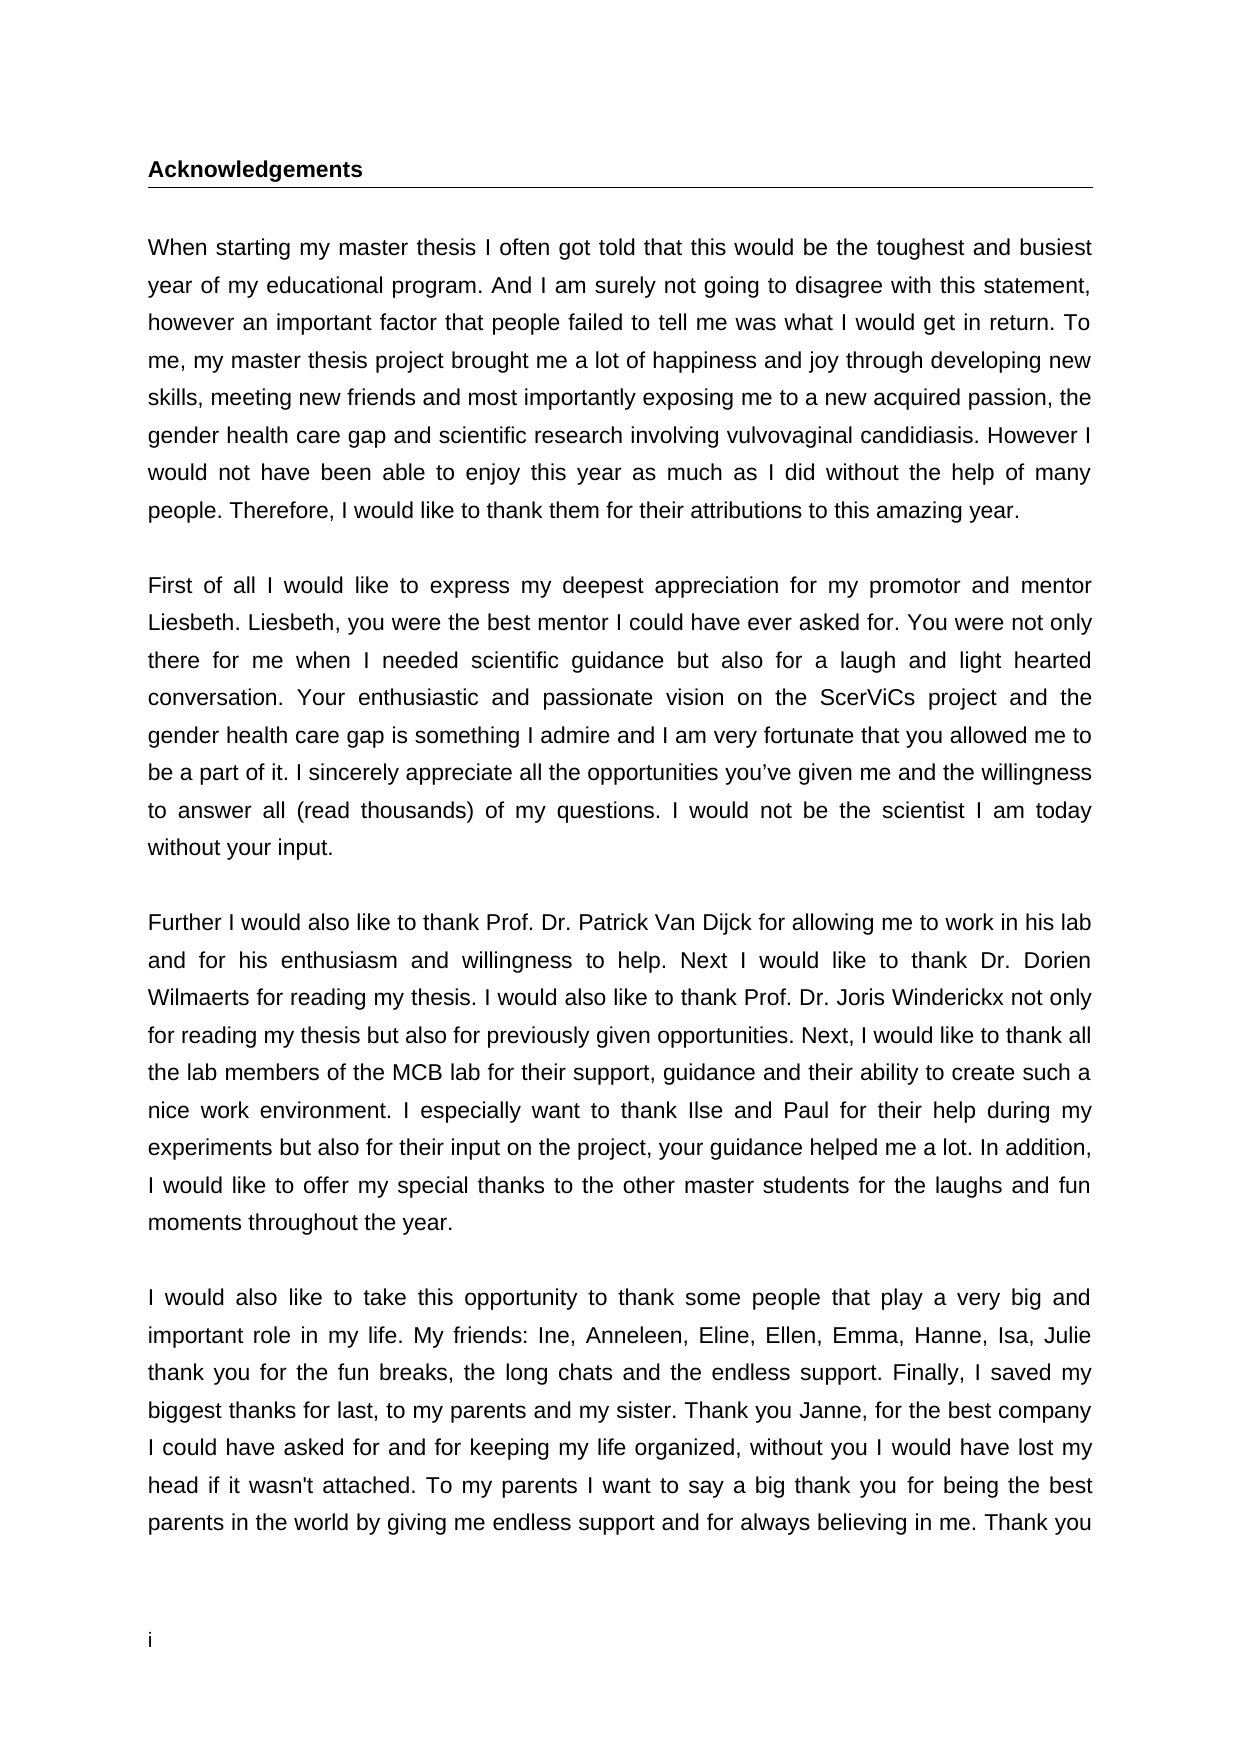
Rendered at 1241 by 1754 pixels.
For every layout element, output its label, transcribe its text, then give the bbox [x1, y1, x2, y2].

text First of all I would like to express my deepest appreciation for my promotor and mentor Liesbeth. Liesbeth, you were the best mentor I could have ever asked for. You were not only there for me when I needed scientific guidance but also for a laugh and light hearted conversation. Your enthusiastic and passionate vision on the ScerViCs project and the gender health care gap is something I admire and I am very fortunate that you allowed me to be a part of it. I sincerely appreciate all the opportunities you’ve given me and the willingness to answer all (read thousands) of my questions. I would not be the scientist I am today without your input. [148, 563, 1093, 863]
text Further I would also like to thank Prof. Dr. Patrick Van Dijck for allowing me to work in his lab and for his enthusiasm and willingness to help. Next I would like to thank Dr. Dorien Wilmaerts for reading my thesis. I would also like to thank Prof. Dr. Joris Winderickx not only for reading my thesis but also for previously given opportunities. Next, I would like to thank all the lab members of the MCB lab for their support, guidance and their ability to create such a nice work environment. I especially want to thank Ilse and Paul for their help during my experiments but also for their input on the project, your guidance helped me a lot. In addition, I would like to offer my special thanks to the other master students for the laughs and fun moments throughout the year. [148, 901, 1093, 1238]
text When starting my master thesis I often got told that this would be the toughest and busiest year of my educational program. And I am surely not going to disagree with this statement, however an important factor that people failed to tell me was what I would get in return. To me, my master thesis project brought me a lot of happiness and joy through developing new skills, meeting new friends and most importantly exposing me to a new acquired passion, the gender health care gap and scientific research involving vulvovaginal candidiasis. However I would not have been able to enjoy this year as much as I did without the help of many people. Therefore, I would like to thank them for their attributions to this amazing year. [148, 226, 1093, 526]
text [148, 1276, 1093, 1538]
subtitle Acknowledgements [148, 148, 1093, 187]
